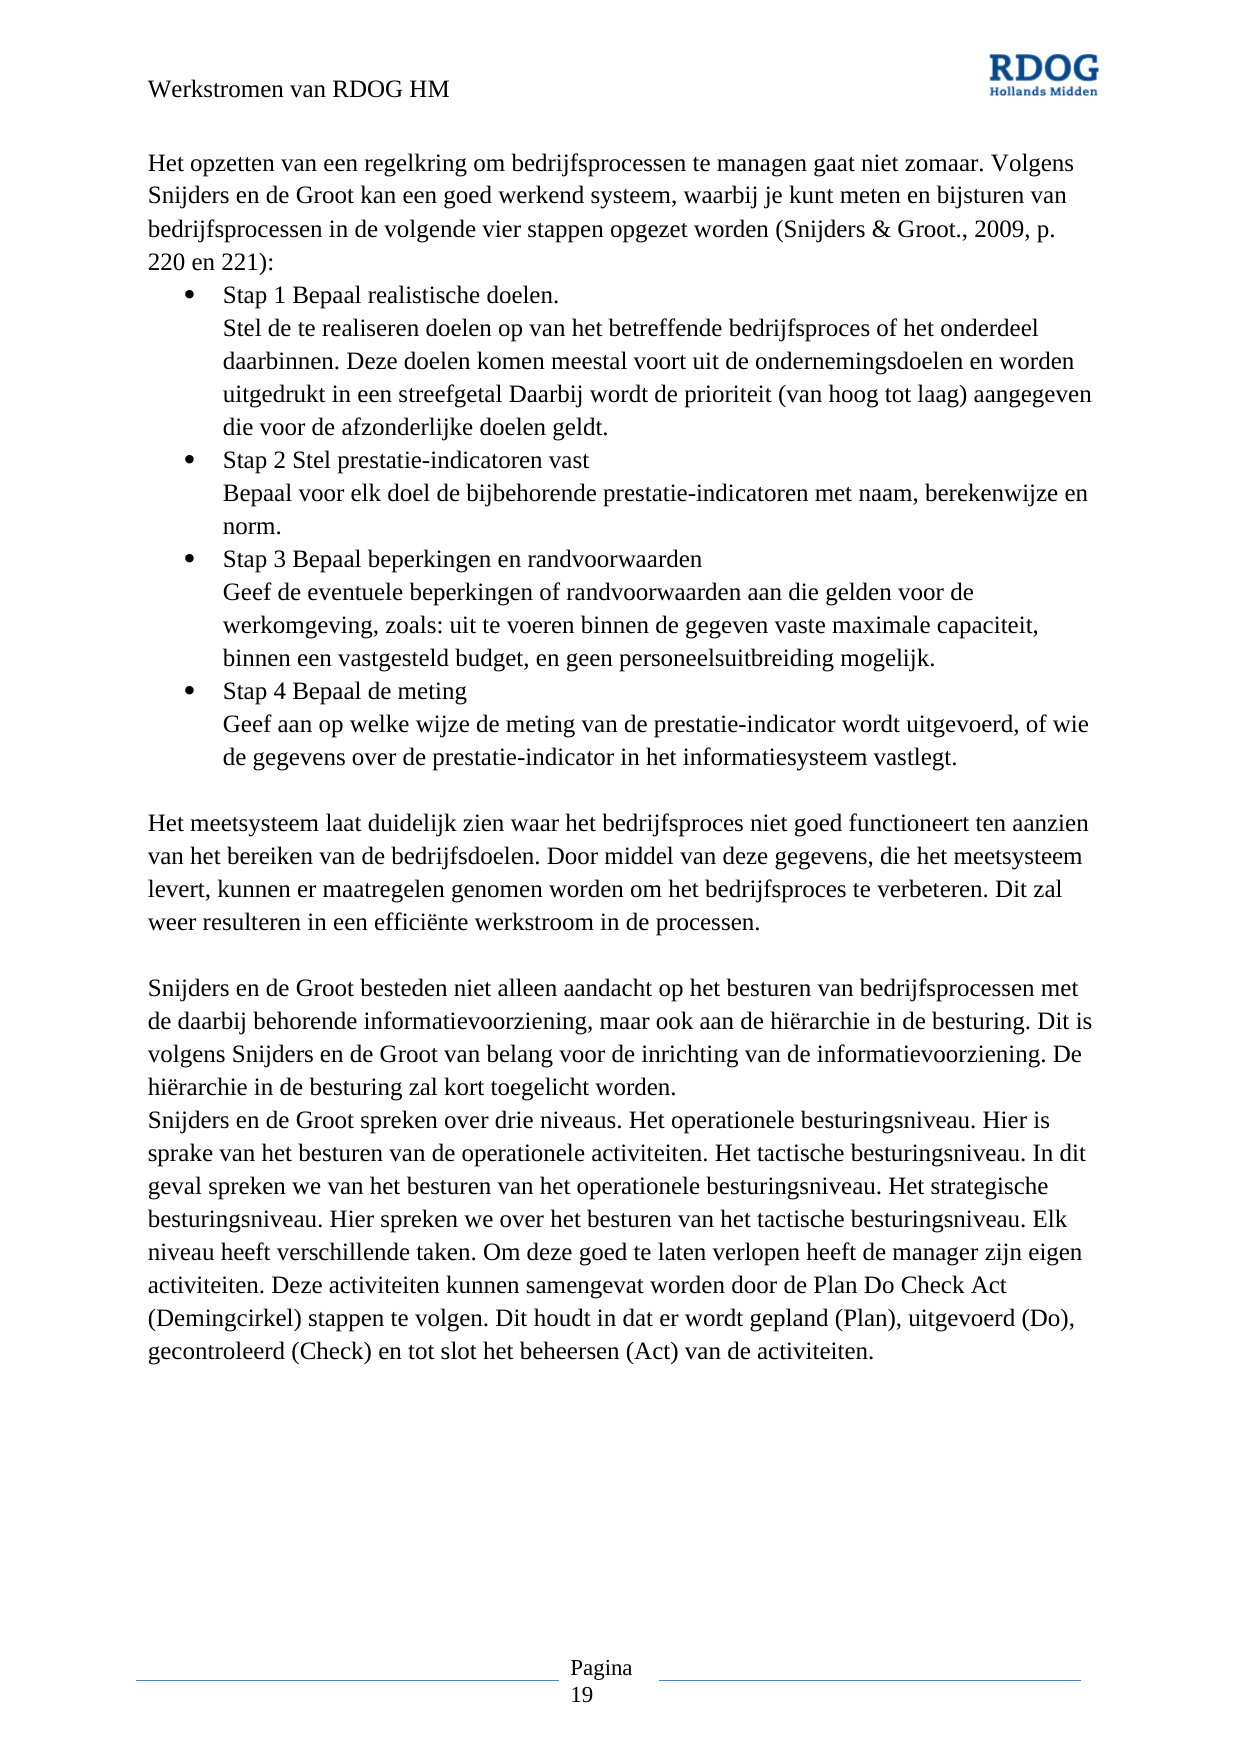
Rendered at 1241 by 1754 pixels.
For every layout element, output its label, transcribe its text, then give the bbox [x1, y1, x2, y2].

list Stel de te realiseren doelen op van het betreffende bedrijfsproces of het onderdeel daarbinnen. Deze doelen komen meestal voort uit de ondernemingsdoelen en worden uitgedrukt in een streefgetal Daarbij wordt de prioriteit (van hoog tot laag) aangegeven die voor de afzonderlijke doelen geldt. [223, 313, 1093, 441]
text Het opzetten van een regelkring om bedrijfsprocessen te managen gaat niet zomaar. Volgens Snijders en de Groot kan een goed werkend systeem, waarbij je kunt meten en bijsturen van bedrijfsprocessen in de volgende vier stappen opgezet worden: [148, 148, 1093, 275]
text Snijders en de Groot besteden niet alleen aandacht op het besturen van bedrijfsprocessen met de daarbij behorende informatievoorziening, maar ook aan de hiërarchie in de besturing. Dit is volgens Snijders en de Groot van belang voor de inrichting van de informatievoorziening. De hiërarchie in de besturing zal kort toegelicht worden. [148, 973, 1093, 1101]
list Bepaal voor elk doel de bijbehorende prestatie-indicatoren met naam, berekenwijze en norm. [223, 478, 1093, 539]
list Geef de eventuele beperkingen of randvoorwaarden aan die gelden voor de werkomgeving, zoals: uit te voeren binnen de gegeven vaste maximale capaciteit, binnen een vastgesteld budget, en geen personeelsuitbreiding mogelijk. [223, 577, 1093, 672]
text Het meetsysteem laat duidelijk zien waar het bedrijfsproces niet goed functioneert ten aanzien van het bereiken van de bedrijfsdoelen. Door middel van deze gegevens, die het meetsysteem levert, kunnen er maatregelen genomen worden om het bedrijfsproces te verbeteren. Dit zal weer resulteren in een efficiënte werkstroom in de processen. [148, 808, 1093, 936]
list Stap 1 Bepaal realistische doelen. [185, 280, 1093, 308]
list Stap 2 Stel prestatie-indicatoren vast [185, 445, 1093, 473]
picture [986, 43, 1130, 104]
list Stap 4 Bepaal de meting [185, 676, 1093, 705]
list Geef aan op welke wijze de meting van de prestatie-indicator wordt uitgevoerd, of wie de gegevens over de prestatie-indicator in het informatiesysteem vastlegt. [223, 709, 1093, 771]
list Stap 3 Bepaal beperkingen en randvoorwaarden [185, 544, 1093, 573]
text Snijders en de Groot spreken over drie niveaus. Het operationele besturingsniveau. Hier is sprake van het besturen van de operationele activiteiten. Het tactische besturingsniveau. In dit geval spreken we van het besturen van het operationele besturingsniveau. Het strategische besturingsniveau. Hier spreken we over het besturen van het tactische besturingsniveau. Elk niveau heeft verschillende taken. Om deze goed te laten verlopen heeft de manager zijn eigen activiteiten. Deze activiteiten kunnen samengevat worden door de Plan Do Check Act (Demingcirkel) stappen te volgen. Dit houdt in dat er wordt gepland (Plan), uitgevoerd (Do), gecontroleerd (Check) en tot slot het beheersen (Act) van de activiteiten. [148, 1105, 1093, 1365]
